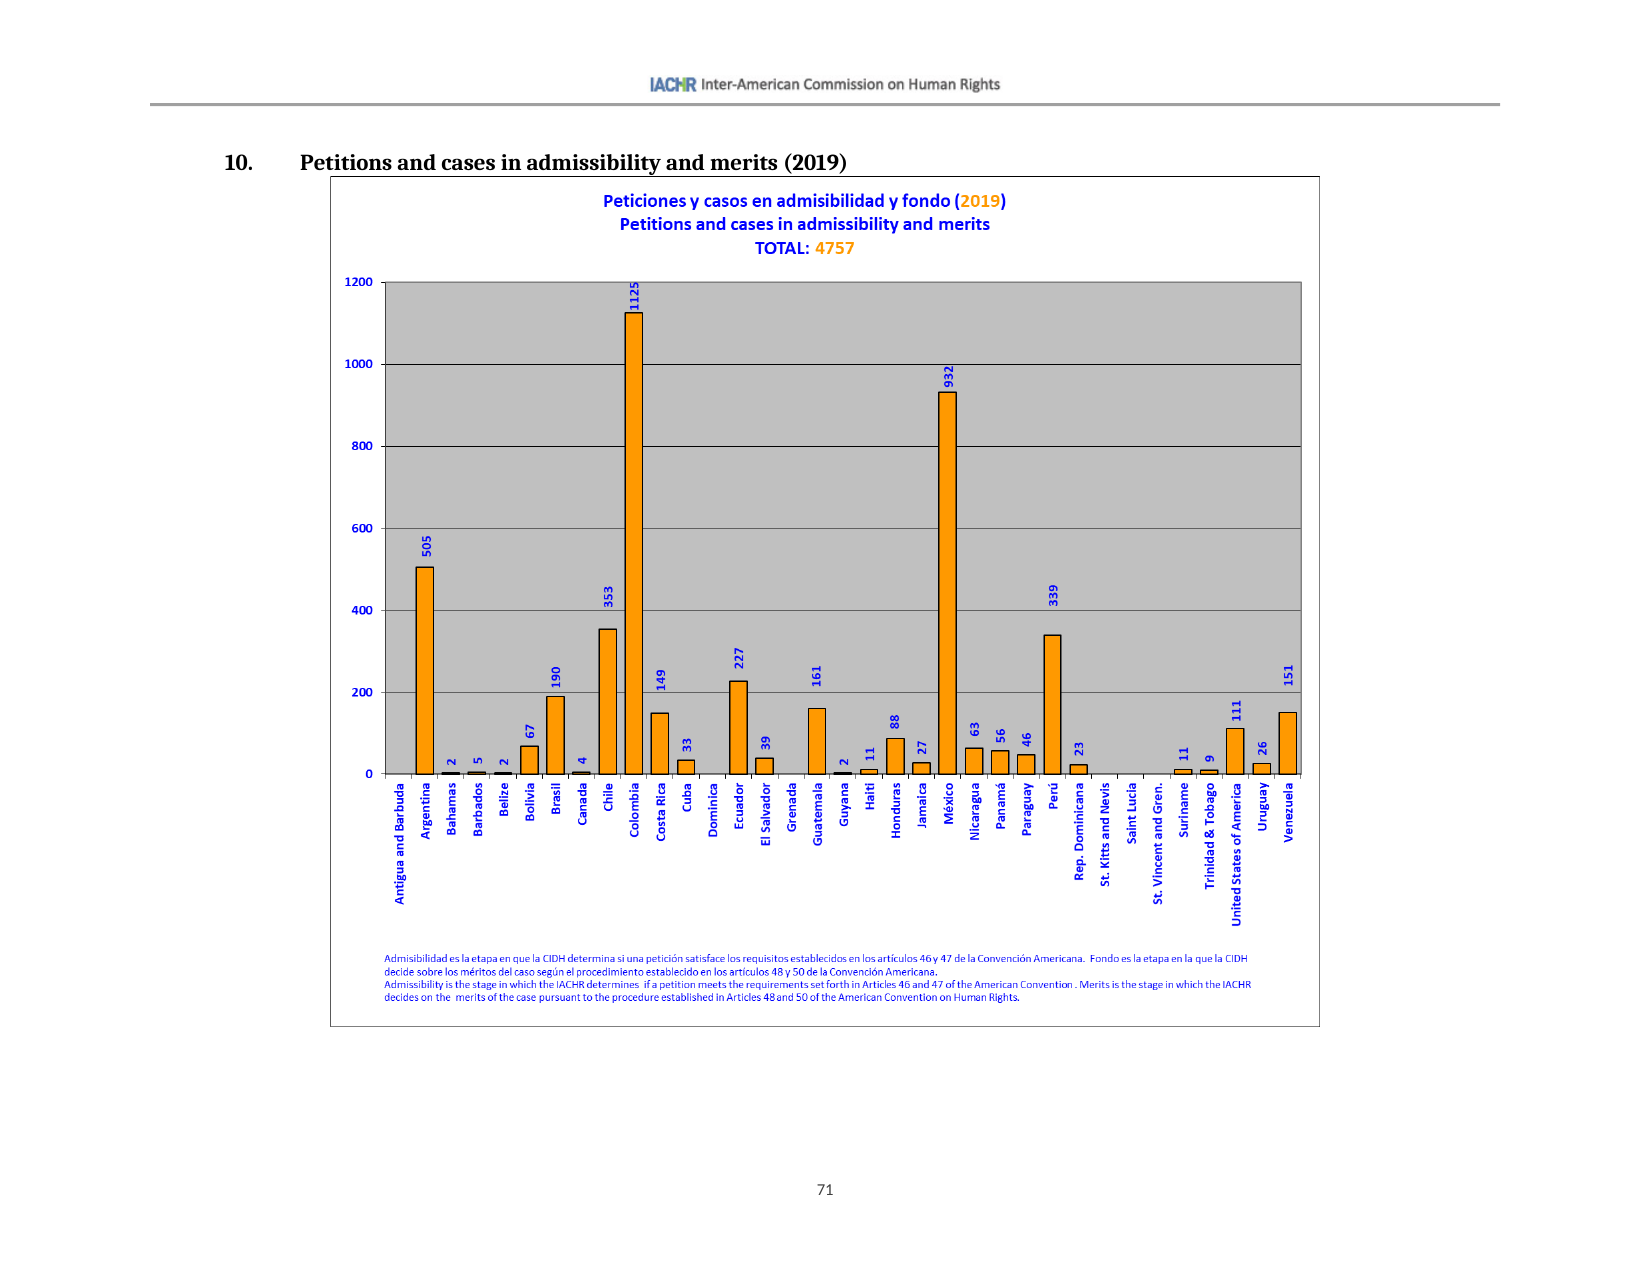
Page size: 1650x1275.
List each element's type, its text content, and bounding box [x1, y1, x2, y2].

text 10. Petitions and cases in admissibility and merits (2019) [187, 150, 1500, 176]
picture [638, 75, 1012, 94]
picture [330, 176, 1320, 1027]
